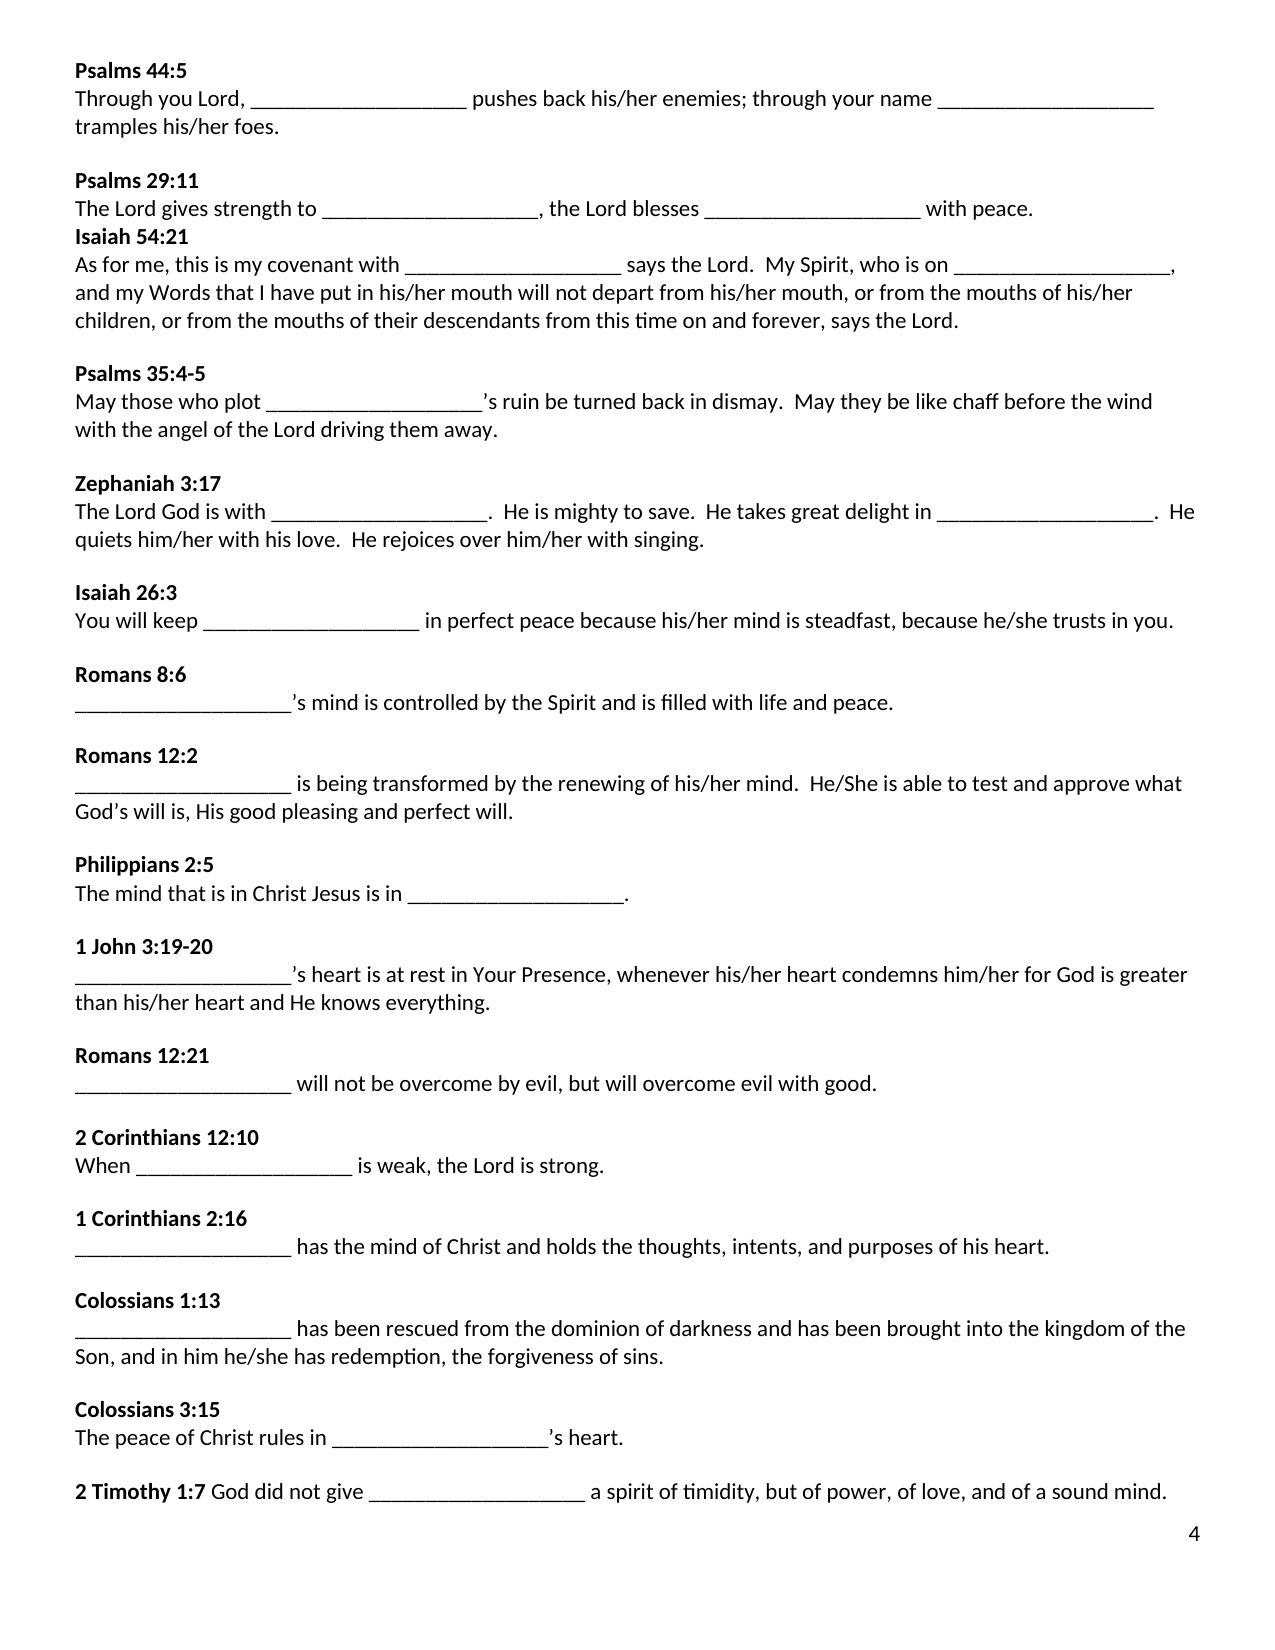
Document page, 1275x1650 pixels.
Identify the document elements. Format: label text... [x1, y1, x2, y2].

text Psalms 29:11 [75, 166, 1200, 194]
text Psalms 44:5 [75, 56, 1200, 84]
text Isaiah 26:3 [75, 578, 1200, 606]
text ___________________ is being transformed by the renewing of his/her mind. He/She is able to test and approve what God’s will is, His good pleasing and perfect will. [75, 769, 1200, 825]
text The Lord gives strength to ___________________, the Lord blesses ___________________ with peace. [75, 194, 1200, 222]
text Colossians 1:13 [75, 1286, 1200, 1314]
text The Lord God is with ___________________. He is mighty to save. He takes great delight in ___________________. He quiets him/her with his love. He rejoices over him/her with singing. [75, 497, 1200, 553]
text Philippians 2:5 [75, 851, 1200, 879]
text 2 Corinthians 12:10 [75, 1123, 1200, 1151]
text You will keep ___________________ in perfect peace because his/her mind is steadfast, because he/she trusts in you. [75, 606, 1200, 634]
text 1 John 3:19-20 [75, 932, 1200, 960]
text ___________________ will not be overcome by evil, but will overcome evil with good. [75, 1069, 1200, 1098]
text Romans 12:2 [75, 741, 1200, 769]
text Colossians 3:15 [75, 1395, 1200, 1423]
text Romans 8:6 [75, 660, 1200, 688]
text As for me, this is my covenant with ___________________ says the Lord. My Spirit, who is on ___________________, and my Words that I have put in his/her mouth will not depart from his/her mouth, or from the mouths of his/her children, or from the mouths of their descendants from this time on and forever, says the Lord. [75, 250, 1200, 334]
text 2 Timothy 1:7 God did not give ___________________ a spirit of timidity, but of power, of love, and of a sound mind. [75, 1477, 1200, 1505]
text ___________________ has been rescued from the dominion of darkness and has been brought into the kingdom of the Son, and in him he/she has redemption, the forgiveness of sins. [75, 1314, 1200, 1370]
text ___________________ has the mind of Christ and holds the thoughts, intents, and purposes of his heart. [75, 1232, 1200, 1261]
text When ___________________ is weak, the Lord is strong. [75, 1151, 1200, 1179]
text Isaiah 54:21 [75, 222, 1200, 250]
text ___________________’s mind is controlled by the Spirit and is filled with life and peace. [75, 688, 1200, 716]
text 1 Corinthians 2:16 [75, 1204, 1200, 1232]
text May those who plot ___________________’s ruin be turned back in dismay. May they be like chaff before the wind with the angel of the Lord driving them away. [75, 387, 1200, 443]
text Psalms 35:4-5 [75, 359, 1200, 387]
text The mind that is in Christ Jesus is in ___________________. [75, 879, 1200, 907]
text Zephaniah 3:17 [75, 469, 1200, 497]
text Romans 12:21 [75, 1042, 1200, 1069]
text The peace of Christ rules in ___________________’s heart. [75, 1423, 1200, 1451]
text ___________________’s heart is at rest in Your Presence, whenever his/her heart condemns him/her for God is greater than his/her heart and He knows everything. [75, 960, 1200, 1016]
text Through you Lord, ___________________ pushes back his/her enemies; through your name ___________________ tramples his/her foes. [75, 84, 1200, 140]
